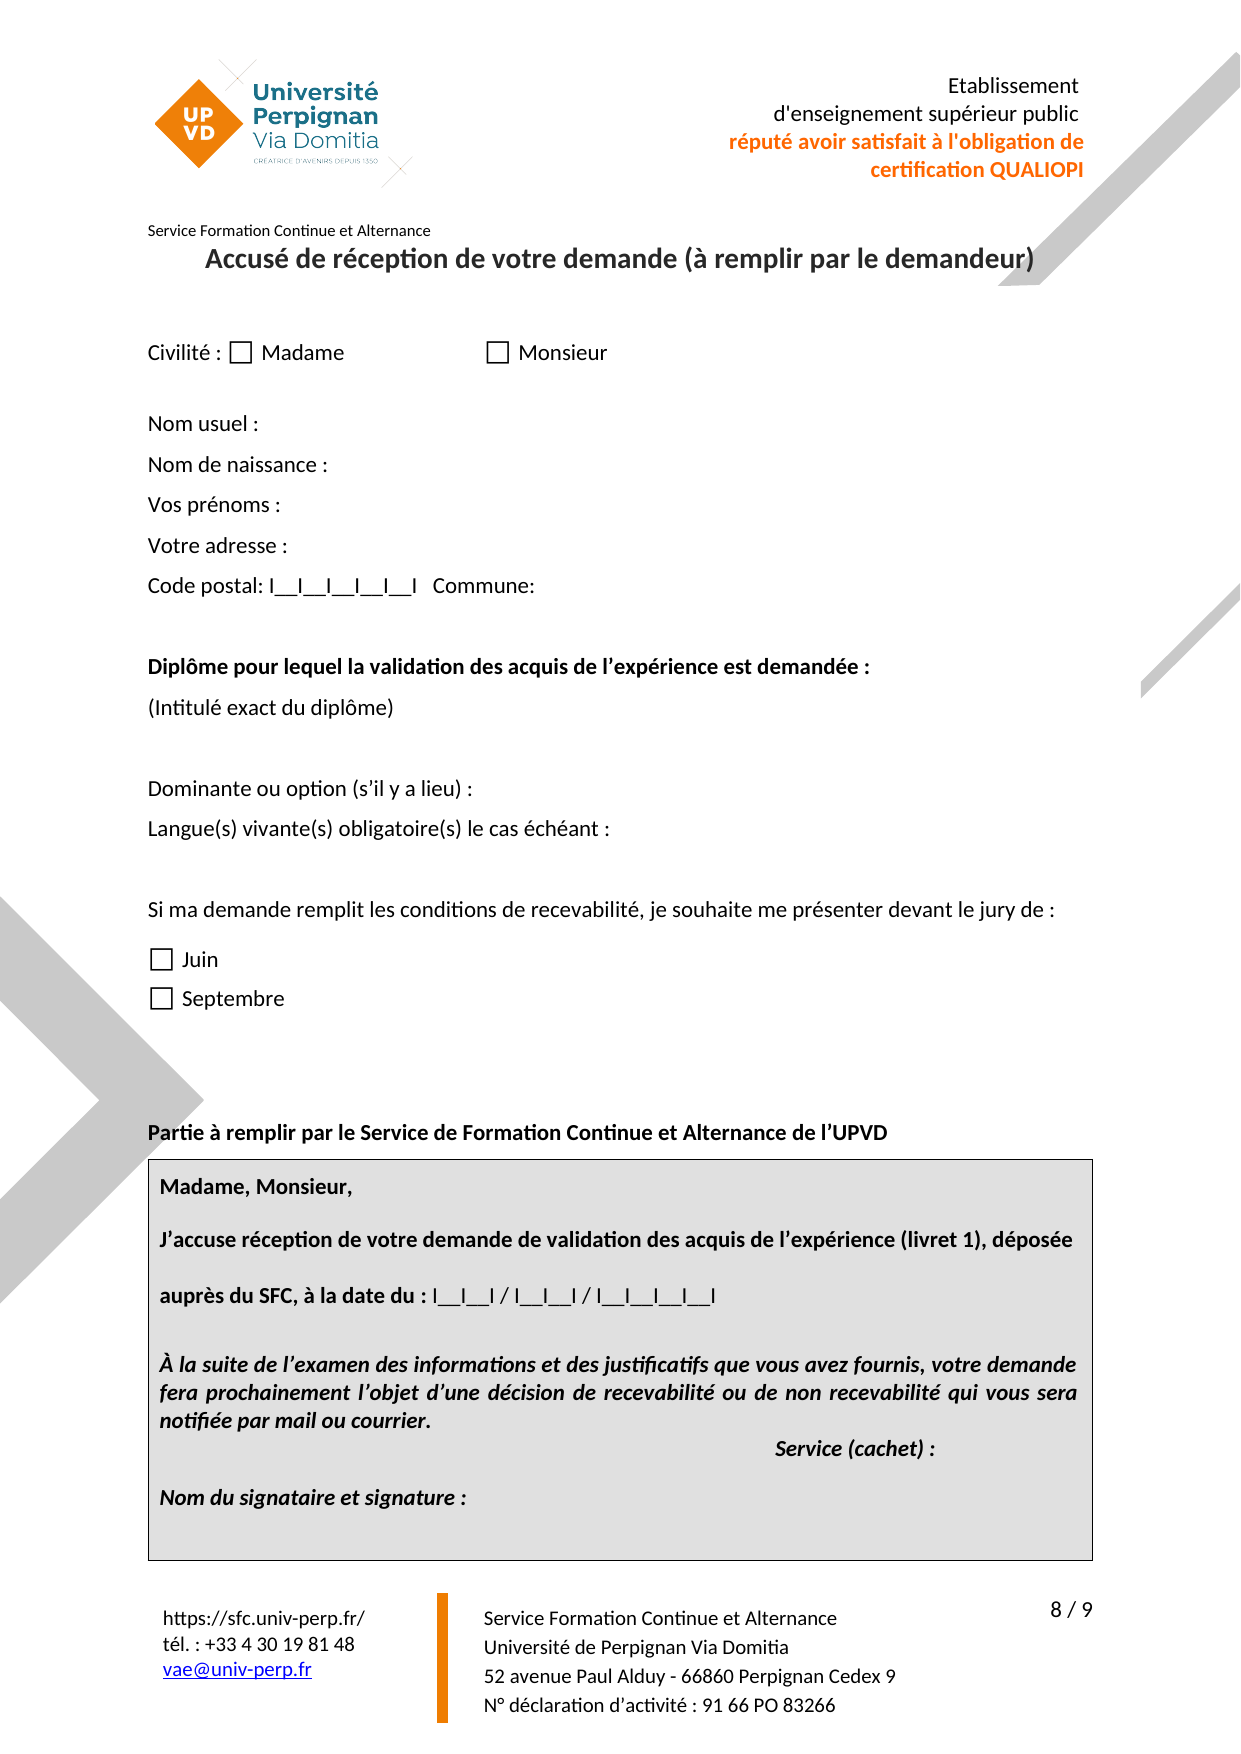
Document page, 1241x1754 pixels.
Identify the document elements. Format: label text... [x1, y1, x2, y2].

text Votre adresse : [148, 531, 1093, 559]
text □ Juin □ Septembre [148, 936, 1093, 1015]
table_header Madame, Monsieur, J’accuse réception de votre demande de validation des acquis de l’expérience (livret 1), déposée auprès du SFC, à la date du : I__I__I / I__I__I / I__I__I__I__I À la suite de l’examen des informations et des justificatifs que vous avez fournis, votre demande fera prochainement l’objet d’une décision de recevabilité ou de non recevabilité qui vous sera notifiée par mail ou courrier. Service (cachet) : Nom du signataire et signature : [149, 1160, 1092, 1560]
text Dominante ou option (s’il y a lieu) : [148, 774, 1093, 802]
subtitle Accusé de réception de votre demande (à remplir par le demandeur) [148, 240, 1093, 276]
text Si ma demande remplit les conditions de recevabilité, je souhaite me présenter devant le jury de : [148, 895, 1093, 923]
text Nom usuel : [148, 409, 1093, 437]
text Langue(s) vivante(s) obligatoire(s) le cas échéant : [148, 814, 1093, 842]
text Code postal: I__I__I__I__I__I Commune: [148, 571, 1093, 599]
text (Intitulé exact du diplôme) [148, 693, 1093, 721]
text Diplôme pour lequel la validation des acquis de l’expérience est demandée : [148, 652, 1093, 680]
text Vos prénoms : [148, 490, 1093, 518]
text Partie à remplir par le Service de Formation Continue et Alternance de l’UPVD [148, 1118, 1093, 1146]
text Civilité : □ Madame □ Monsieur [148, 329, 1093, 397]
text Nom de naissance : [148, 450, 1093, 478]
picture [155, 59, 413, 188]
